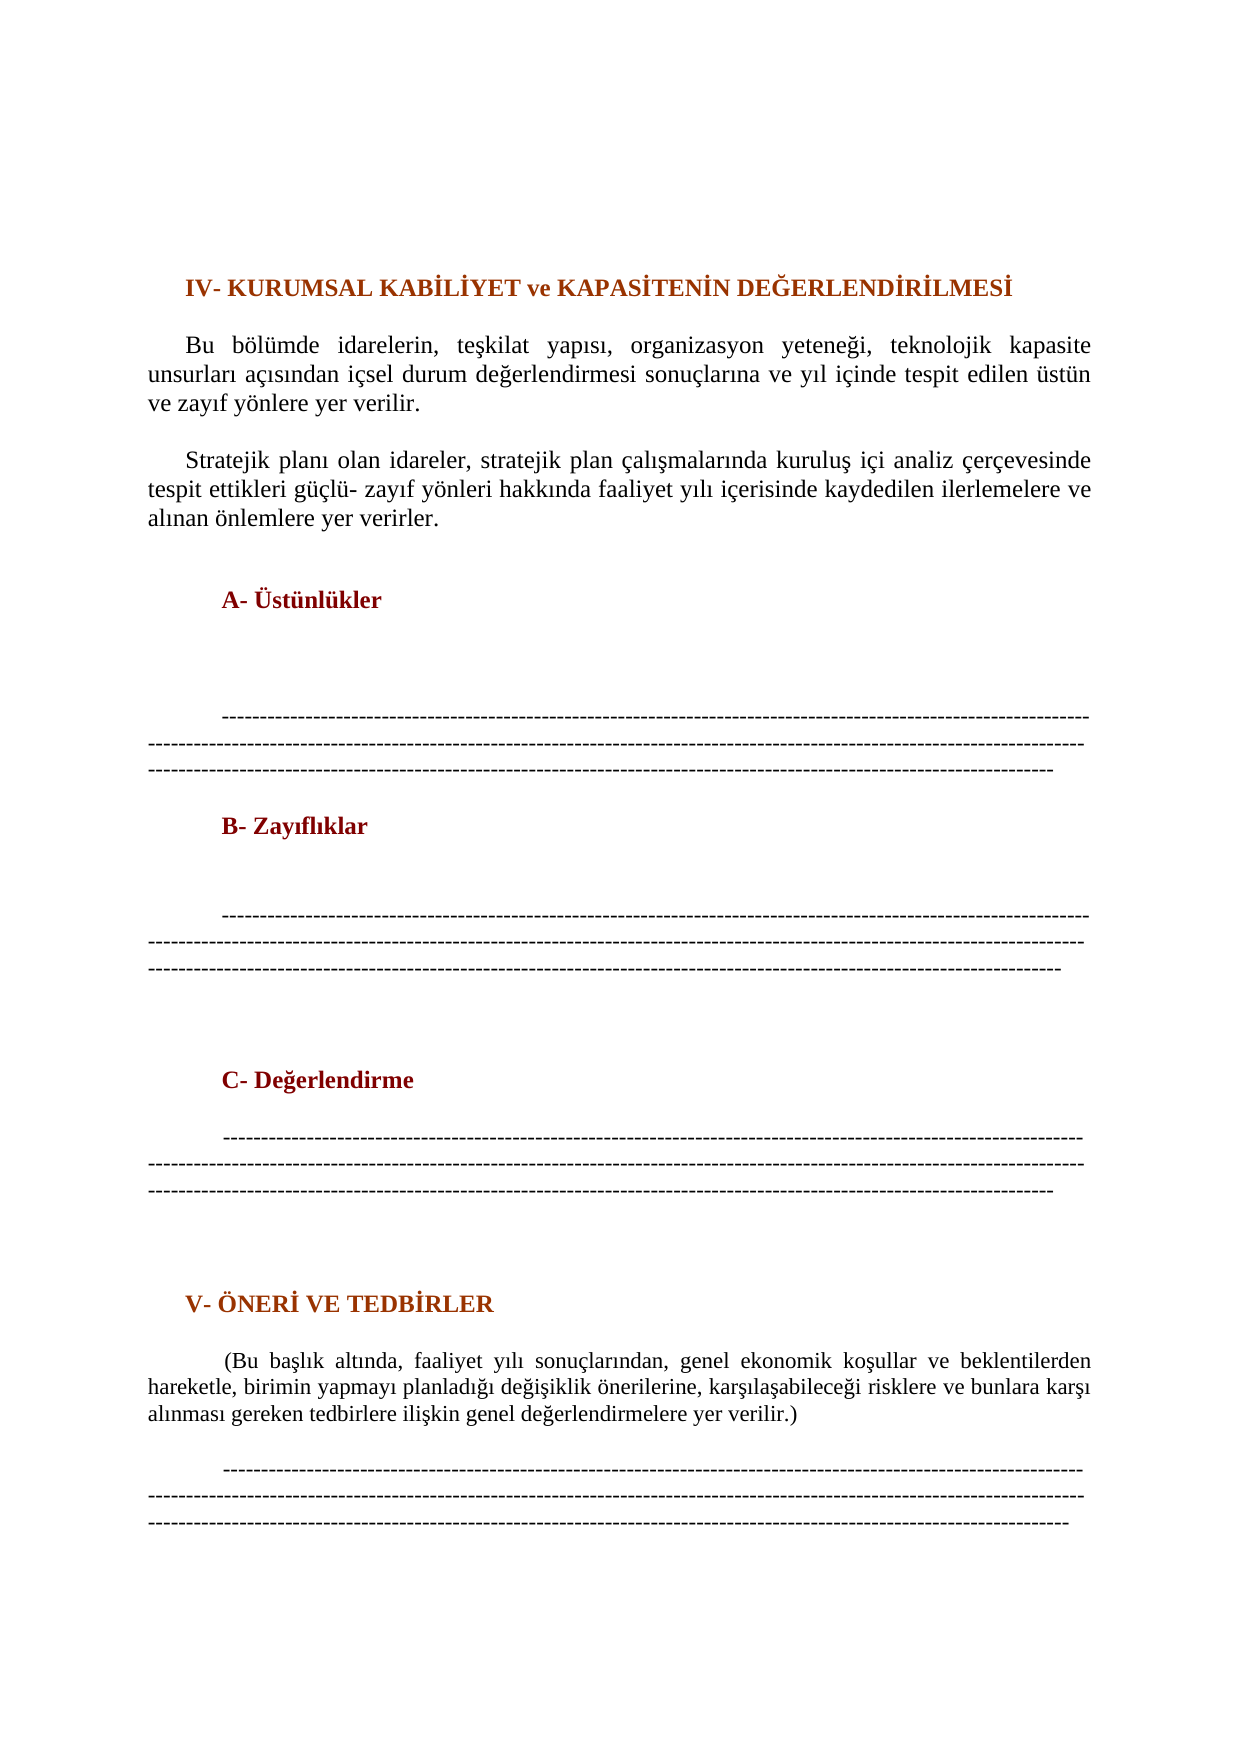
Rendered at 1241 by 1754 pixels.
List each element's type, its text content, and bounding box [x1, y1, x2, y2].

text --------------------------------------------------------------------------------------------------------------------------------------------------------------------------------------------------------------------------------------------------------------------------------------------------------------------------------------------------------------------- [148, 1455, 1092, 1534]
text -------------------------------------------------------------------------------------------------------------------------------------------------------------------------------------------------------------------------------------------------------------------------------------------------------------------------------------------------------------------- [148, 702, 1092, 782]
subtitle A- Üstünlükler [148, 586, 1092, 614]
text ------------------------------------------------------------------------------------------------------------------------------------------------------------------------------------------------------------------------------------------------------------------------------------------------------------------------------------------------------------------- [148, 1123, 1092, 1202]
text Stratejik planı olan idareler, stratejik plan çalışmalarında kuruluş içi analiz çerçevesinde tespit ettikleri güçlü- zayıf yönleri hakkında faaliyet yılı içerisinde kaydedilen ilerlemelere ve alınan önlemlere yer verirler. [148, 446, 1092, 532]
text (Bu başlık altında, faaliyet yılı sonuçlarından, genel ekonomik koşullar ve beklentilerden hareketle, birimin yapmayı planladığı değişiklik önerilerine, karşılaşabileceği risklere ve bunlara karşı alınması gereken tedbirlere ilişkin genel değerlendirmelere yer verilir.) [148, 1347, 1092, 1426]
text --------------------------------------------------------------------------------------------------------------------------------------------------------------------------------------------------------------------------------------------------------------------------------------------------------------------------------------------------------------------- [148, 901, 1092, 980]
subtitle C- Değerlendirme [148, 1065, 1092, 1094]
subtitle IV- KURUMSAL KABİLİYET ve KAPASİTENİN DEĞERLENDİRİLMESİ [148, 273, 1092, 301]
subtitle V- ÖNERİ VE TEDBİRLER [148, 1289, 1092, 1318]
subtitle B- Zayıflıklar [148, 811, 1092, 839]
text Bu bölümde idarelerin, teşkilat yapısı, organizasyon yeteneği, teknolojik kapasite unsurları açısından içsel durum değerlendirmesi sonuçlarına ve yıl içinde tespit edilen üstün ve zayıf yönlere yer verilir. [148, 331, 1092, 417]
